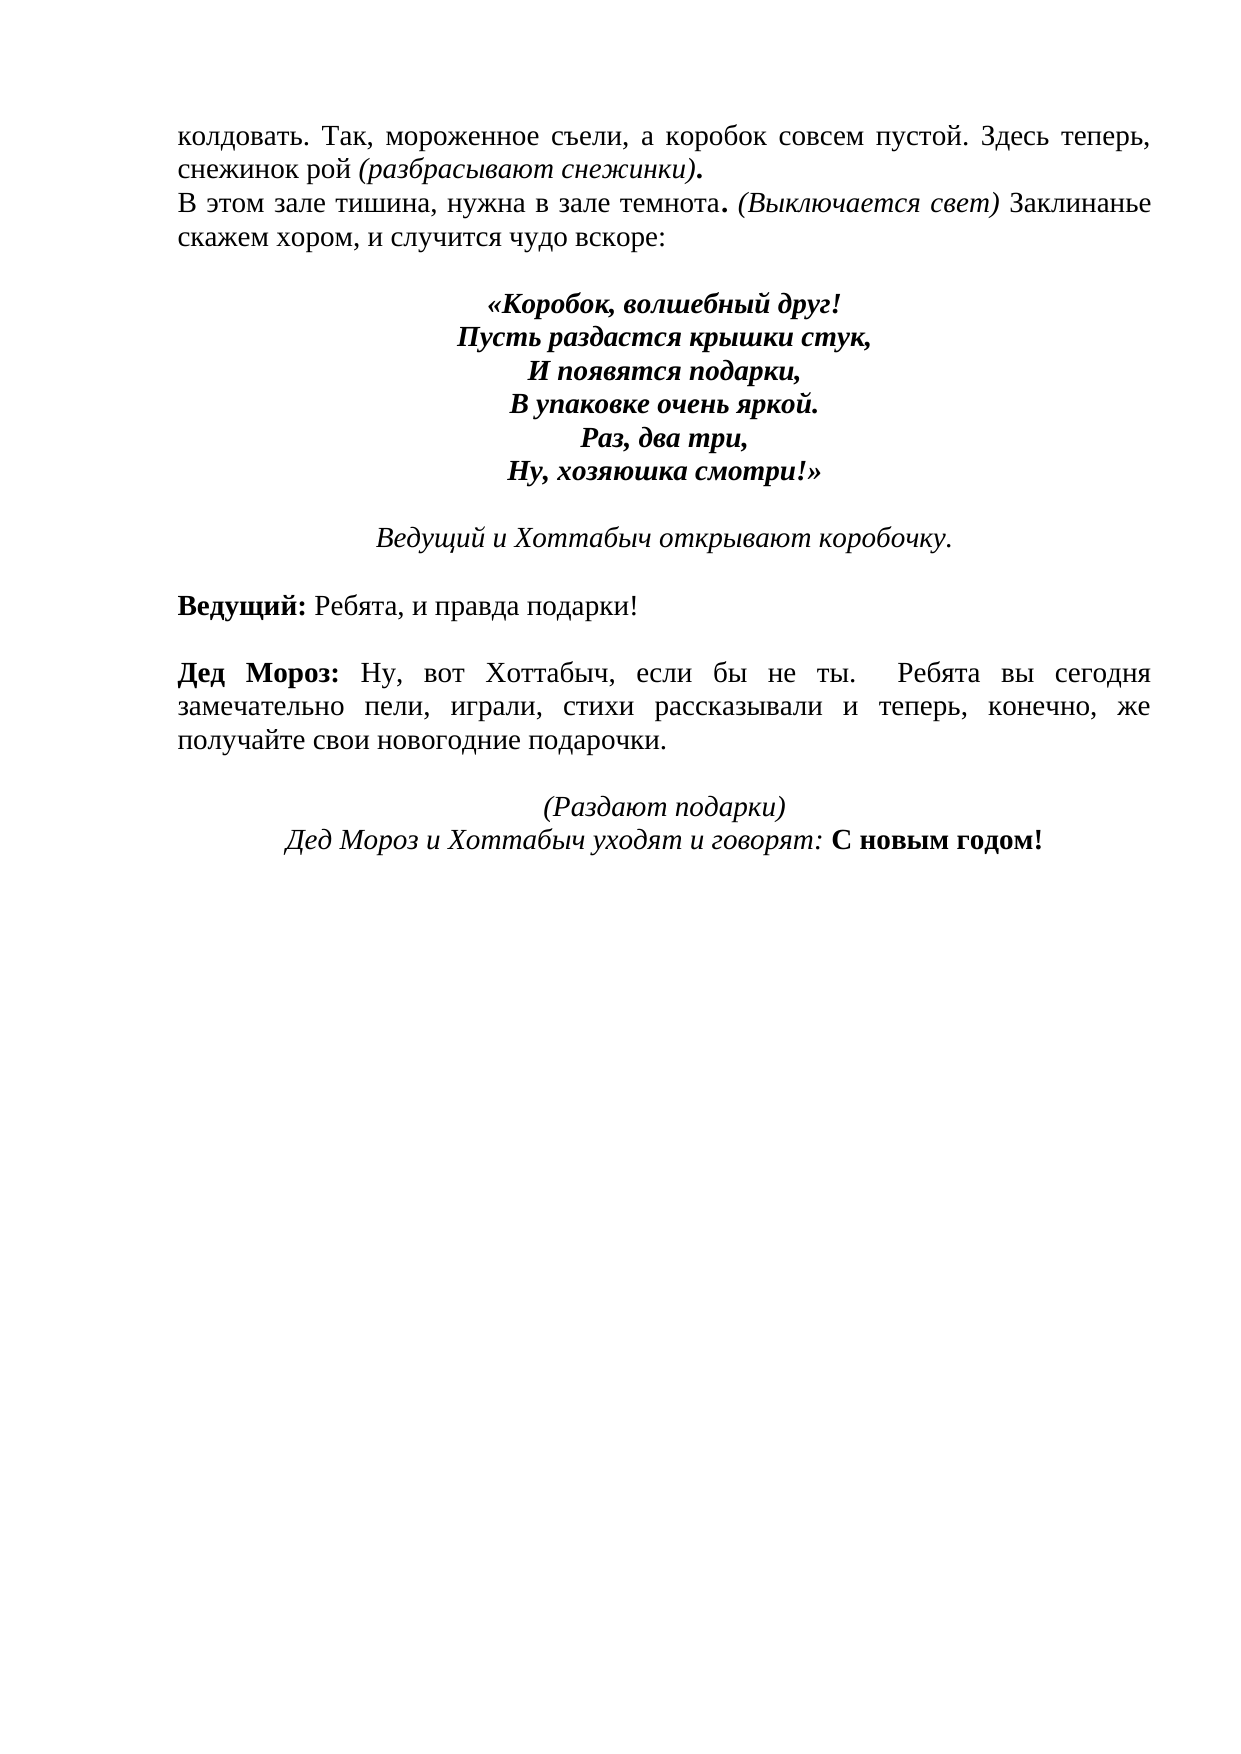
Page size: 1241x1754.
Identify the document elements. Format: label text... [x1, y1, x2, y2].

text Пусть раздастся крышки стук, [177, 319, 1152, 353]
text Ну, хозяюшка смотри!» [177, 453, 1152, 487]
text Ведущий и Хоттабыч открывают коробочку. [177, 521, 1152, 554]
text Раз, два три, [177, 420, 1152, 453]
text В упаковке очень яркой. [177, 386, 1152, 420]
text В этом зале тишина, нужна в зале темнота. (Выключается свет) Заклинанье скажем хором, и случится чудо вскоре: [177, 185, 1152, 252]
text (Раздают подарки) [177, 789, 1152, 822]
text Дед Мороз: Ну, вот Хоттабыч, если бы не ты. Ребята вы сегодня замечательно пели, играли, стихи рассказывали и теперь, конечно, же получайте свои новогодние подарочки. [177, 655, 1152, 755]
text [177, 118, 1152, 185]
text И появятся подарки, [177, 353, 1152, 386]
text «Коробок, волшебный друг! [177, 286, 1152, 319]
text Ведущий: Ребята, и правда подарки! [177, 588, 1152, 621]
text Дед Мороз и Хоттабыч уходят и говорят: С новым годом! [177, 822, 1152, 856]
